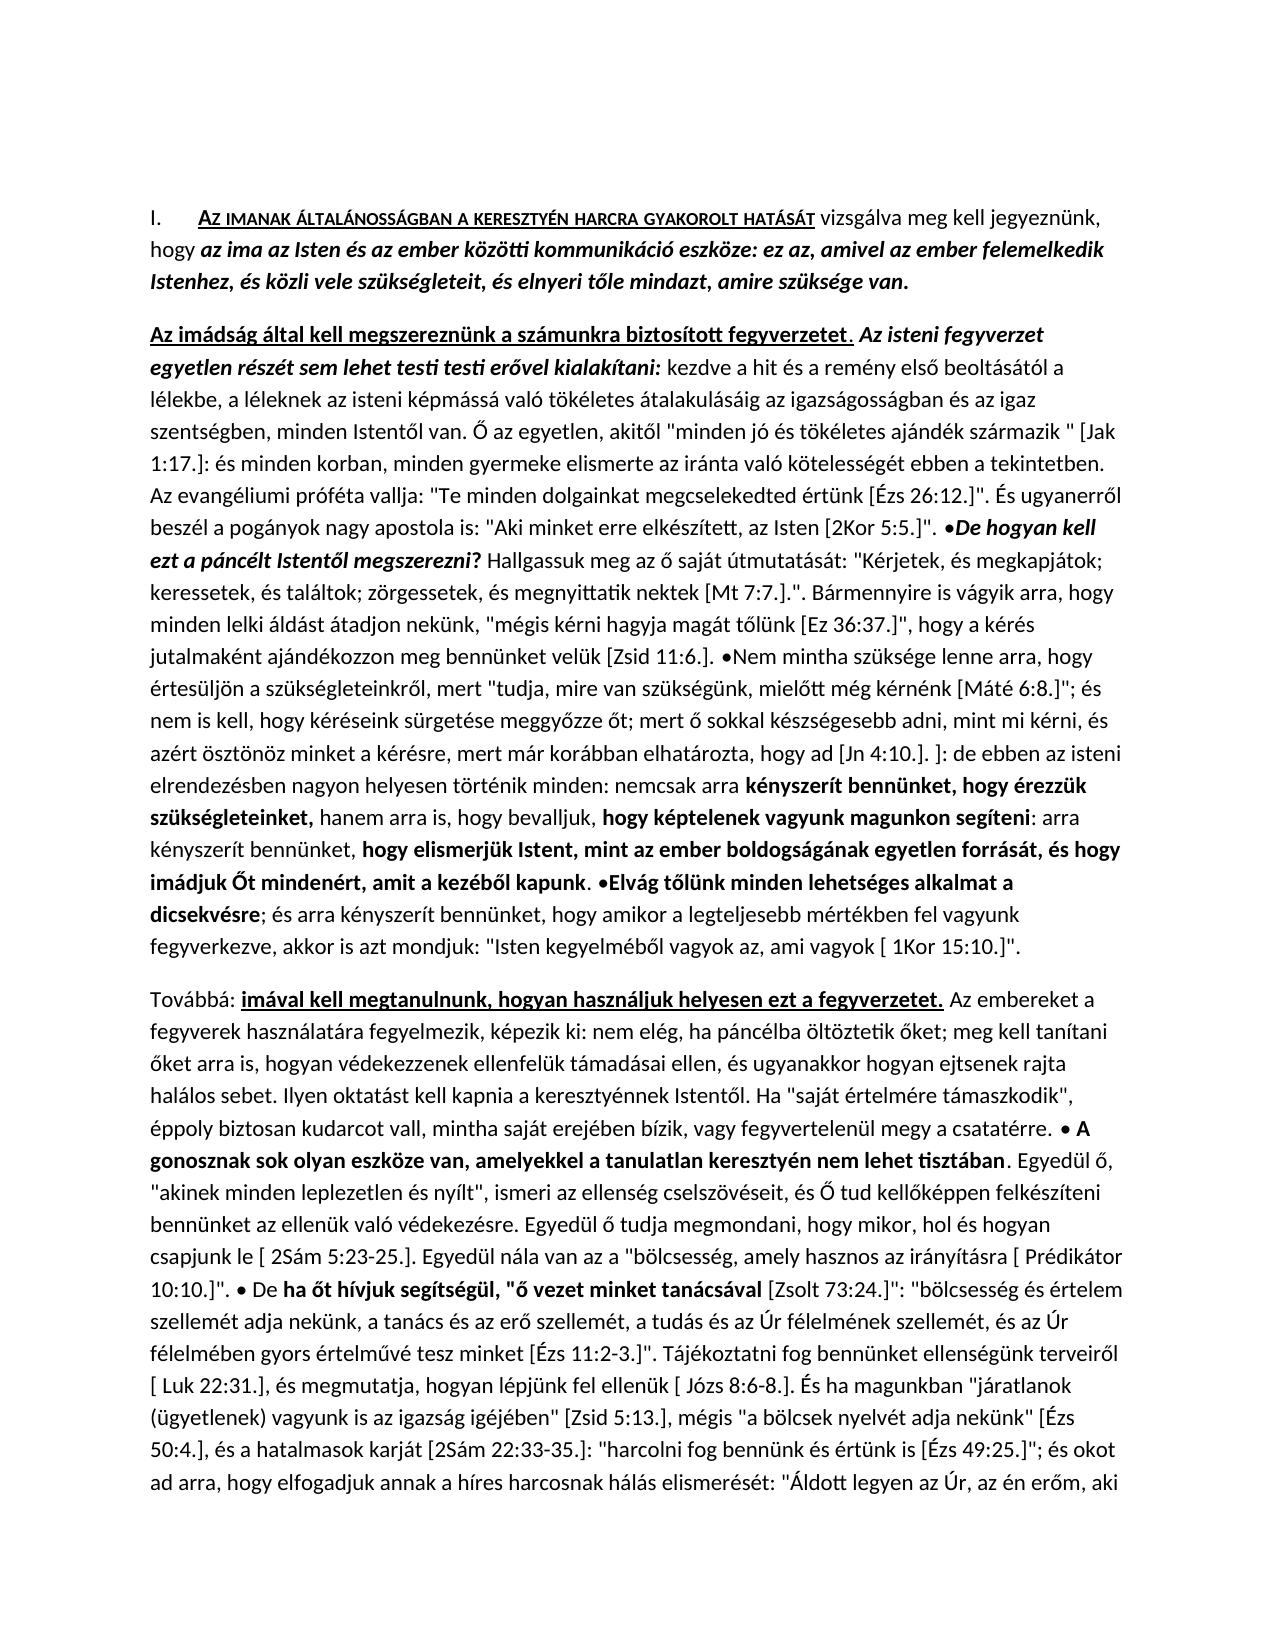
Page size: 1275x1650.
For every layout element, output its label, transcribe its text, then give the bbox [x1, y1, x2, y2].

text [150, 985, 1125, 1496]
text Az imádság által kell megszereznünk a számunkra biztosított fegyverzetet. Az isteni fegyverzet egyetlen részét sem lehet testi testi erővel kialakítani: kezdve a hit és a remény első beoltásától a lélekbe, a léleknek az isteni képmássá való tökéletes átalakulásáig az igazságosságban és az igaz szentségben, minden Istentől van. Ő az egyetlen, akitől "minden jó és tökéletes ajándék származik " [Jak 1:17.]: és minden korban, minden gyermeke elismerte az iránta való kötelességét ebben a tekintetben. Az evangéliumi próféta vallja: "Te minden dolgainkat megcselekedted értünk [Ézs 26:12.]". És ugyanerről beszél a pogányok nagy apostola is: "Aki minket erre elkészített, az Isten [2Kor 5:5.]". •De hogyan kell ezt a páncélt Istentől megszerezni? Hallgassuk meg az ő saját útmutatását: "Kérjetek, és megkapjátok; keressetek, és találtok; zörgessetek, és megnyittatik nektek [Mt 7:7.].". Bármennyire is vágyik arra, hogy minden lelki áldást átadjon nekünk, "mégis kérni hagyja magát tőlünk [Ez 36:37.]", hogy a kérés jutalmaként ajándékozzon meg bennünket velük [Zsid 11:6.]. •Nem mintha szüksége lenne arra, hogy értesüljön a szükségleteinkről, mert "tudja, mire van szükségünk, mielőtt még kérnénk [Máté 6:8.]"; és nem is kell, hogy kéréseink sürgetése meggyőzze őt; mert ő sokkal készségesebb adni, mint mi kérni, és azért ösztönöz minket a kérésre, mert már korábban elhatározta, hogy ad [Jn 4:10.]. ]: de ebben az isteni elrendezésben nagyon helyesen történik minden: nemcsak arra kényszerít bennünket, hogy érezzük szükségleteinket, hanem arra is, hogy bevalljuk, hogy képtelenek vagyunk magunkon segíteni: arra kényszerít bennünket, hogy elismerjük Istent, mint az ember boldogságának egyetlen forrását, és hogy imádjuk Őt mindenért, amit a kezéből kapunk. •Elvág tőlünk minden lehetséges alkalmat a dicsekvésre; és arra kényszerít bennünket, hogy amikor a legteljesebb mértékben fel vagyunk fegyverkezve, akkor is azt mondjuk: "Isten kegyelméből vagyok az, ami vagyok [ 1Kor 15:10.]". [150, 320, 1125, 960]
text I. Az imanak általánosságban a keresztyén harcra gyakorolt hatását vizsgálva meg kell jegyeznünk, hogy az ima az Isten és az ember közötti kommunikáció eszköze: ez az, amivel az ember felemelkedik Istenhez, és közli vele szükségleteit, és elnyeri tőle mindazt, amire szüksége van. [150, 203, 1125, 295]
